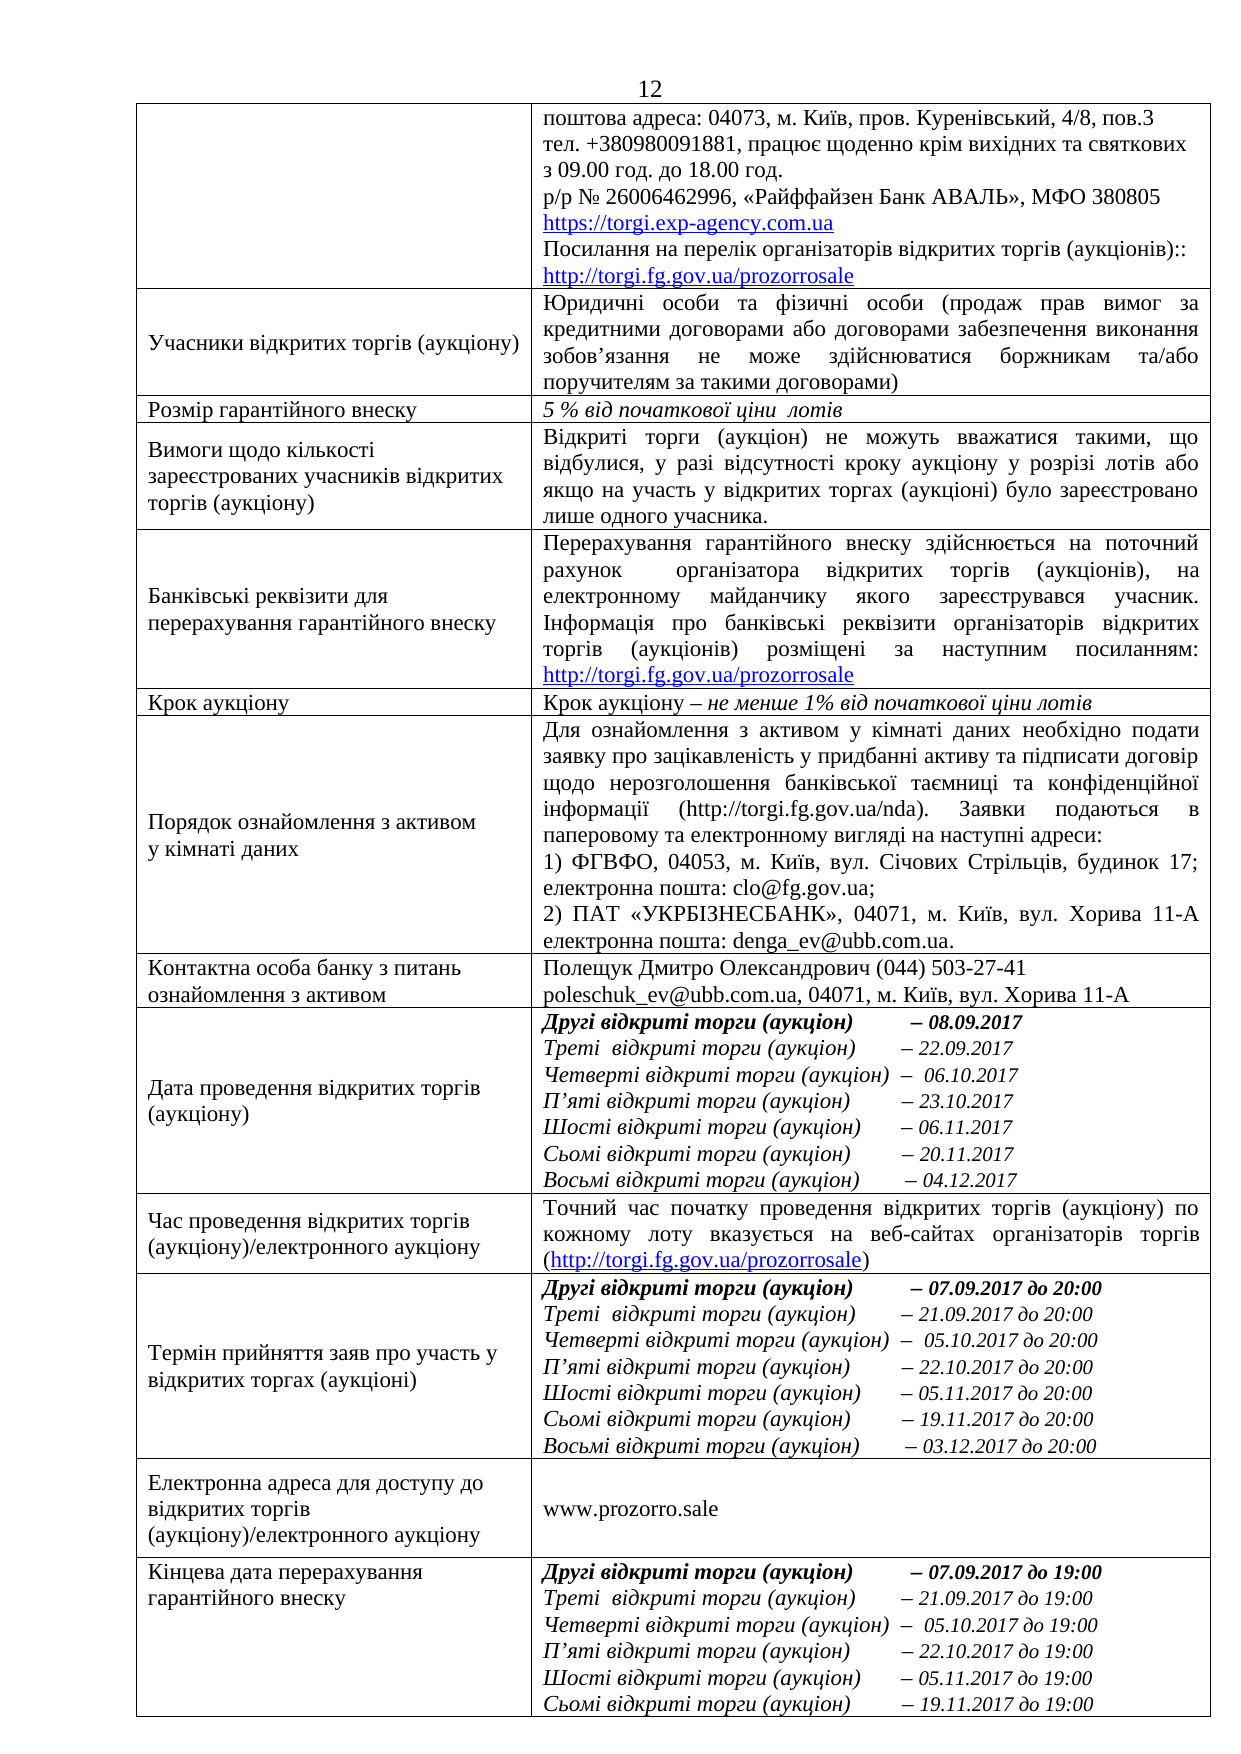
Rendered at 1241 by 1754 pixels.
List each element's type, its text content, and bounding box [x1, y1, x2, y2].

table_cell Другі відкриті торги (аукціон) – 07.09.2017 до 20:00 Треті відкриті торги (аукціон) – 21.09.2017 до 20:00 Четверті відкриті торги (аукціон) – 05.10.2017 до 20:00 П’яті відкриті торги (аукціон) – 22.10.2017 до 20:00 Шості відкриті торги (аукціон) – 05.11.2017 до 20:00 Сьомі відкриті торги (аукціон) – 19.11.2017 до 20:00 Восьмі відкриті торги (аукціон) – 03.12.2017 до 20:00 [532, 1274, 1210, 1458]
table_cell www.prozorro.sale [532, 1459, 1210, 1557]
table_cell Другі відкриті торги (аукціон) – 08.09.2017 Треті відкриті торги (аукціон) – 22.09.2017 Четверті відкриті торги (аукціон) – 06.10.2017 П’яті відкриті торги (аукціон) – 23.10.2017 Шості відкриті торги (аукціон) – 06.11.2017 Сьомі відкриті торги (аукціон) – 20.11.2017 Восьмі відкриті торги (аукціон) – 04.12.2017 [532, 1008, 1210, 1192]
table_cell Контактна особа банку з питань ознайомлення з активом [386, 954, 531, 1007]
table_cell Розмір гарантійного внеску [137, 396, 531, 422]
table_cell Для ознайомлення з активом у кімнаті даних необхідно подати заявку про зацікавленість у придбанні активу та підписати договір щодо нерозголошення банківської таємниці та конфіденційної інформації (http://torgi.fg.gov.ua/nda). Заявки подаються в паперовому та електронному вигляді на наступні адреси: 1) ФГВФО, 04053, м. Київ, вул. Січових Стрільців, будинок 17; електронна пошта: clo@fg.gov.ua; 2) ПАТ «УКРБІЗНЕСБАНК», 04071, м. Київ, вул. Хорива 11-А електронна пошта: denga_ev@ubb.com.ua. [532, 716, 1210, 953]
table_cell Юридичні особи та фізичні особи (продаж прав вимог за кредитними договорами або договорами забезпечення виконання зобов’язання не може здійснюватися боржникам та/або поручителям за такими договорами) [532, 289, 1210, 394]
table_cell Учасники відкритих торгів (аукціону) [137, 289, 531, 394]
table_cell Дата проведення відкритих торгів (аукціону) [137, 1008, 531, 1192]
table_cell Порядок ознайомлення з активом у кімнаті даних [137, 716, 531, 953]
table_cell Час проведення відкритих торгів (аукціону)/електронного аукціону [137, 1194, 531, 1273]
table_cell Крок аукціону [137, 689, 531, 715]
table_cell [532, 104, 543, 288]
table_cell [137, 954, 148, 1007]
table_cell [137, 104, 531, 288]
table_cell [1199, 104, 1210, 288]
table_cell Крок аукціону – не менше 1% від початкової ціни лотів [532, 689, 1210, 715]
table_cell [532, 1558, 1210, 1716]
table_cell Перерахування гарантійного внеску здійснюється на поточний рахунок організатора відкритих торгів (аукціонів), на електронному майданчику якого зареєструвався учасник. Інформація про банківські реквізити організаторів відкритих торгів (аукціонів) розміщені за наступним посиланням: http://torgi.fg.gov.ua/prozorrosale [532, 530, 1210, 688]
table_cell Вимоги щодо кількості зареєстрованих учасників відкритих торгів (аукціону) [137, 423, 531, 528]
table_cell Банківські реквізити для перерахування гарантійного внеску [137, 530, 531, 688]
table_cell Точний час початку проведення відкритих торгів (аукціону) по кожному лоту вказується на веб-сайтах організаторів торгів (http://torgi.fg.gov.ua/prozorrosale) [532, 1194, 1210, 1273]
table_cell Полещук Дмитро Олександрович (044) 503-27-41 poleschuk_ev@ubb.com.ua, 04071, м. Київ, вул. Хорива 11-А [532, 954, 1210, 1007]
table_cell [137, 1558, 531, 1716]
table_cell Відкриті торги (аукціон) не можуть вважатися такими, що відбулися, у разі відсутності кроку аукціону у розрізі лотів або якщо на участь у відкритих торгах (аукціоні) було зареєстровано лише одного учасника. [532, 423, 1210, 528]
table_cell 5 % від початкової ціни лотів [532, 396, 1210, 422]
table_cell Термін прийняття заяв про участь у відкритих торгах (аукціоні) [137, 1274, 531, 1458]
table_cell Електронна адреса для доступу до відкритих торгів (аукціону)/електронного аукціону [137, 1459, 531, 1557]
